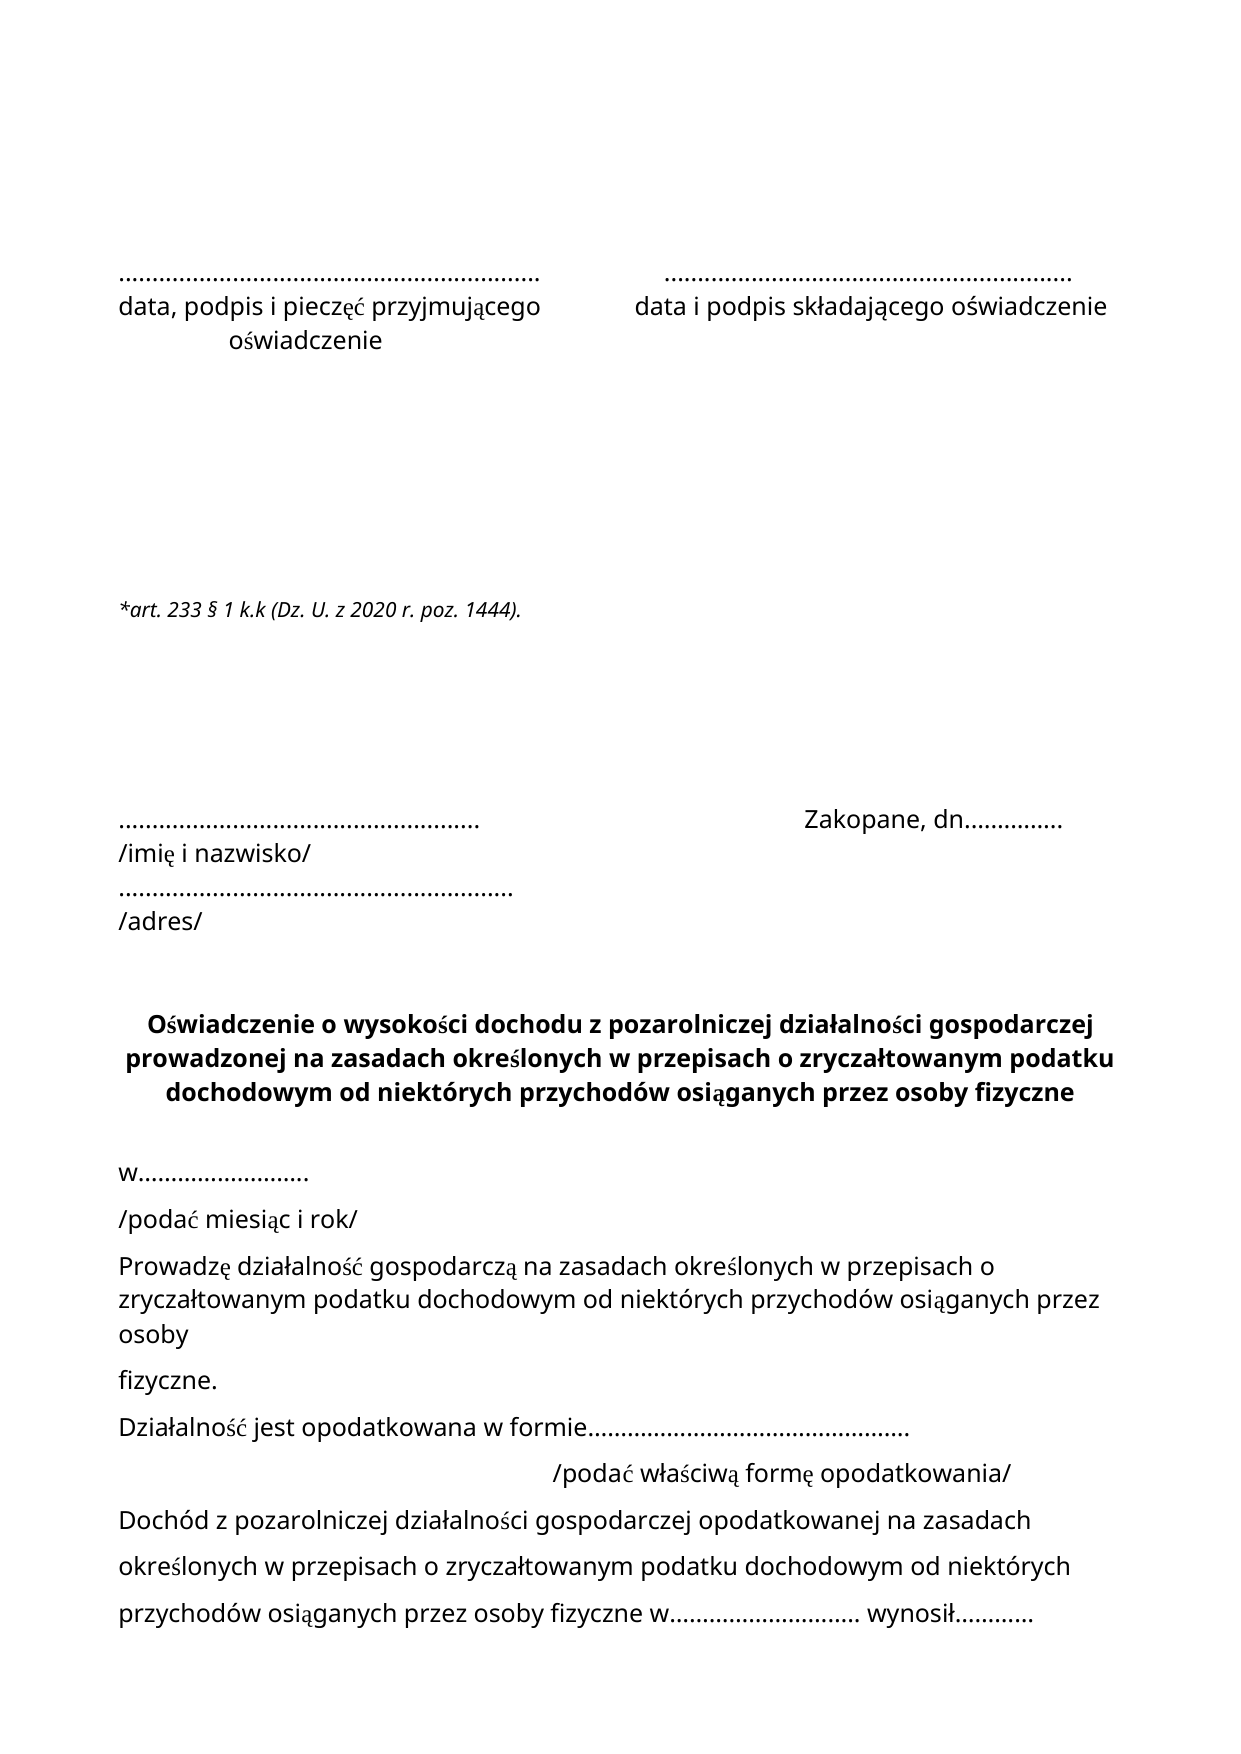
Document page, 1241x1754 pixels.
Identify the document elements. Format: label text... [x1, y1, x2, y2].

text określonych w przepisach o zryczałtowanym podatku dochodowym od niektórych [118, 1549, 1122, 1583]
text /imię i nazwisko/ [118, 836, 1122, 870]
text ...................................................... Zakopane, dn.………….. [118, 802, 1122, 836]
text Dochód z pozarolniczej działalności gospodarczej opodatkowanej na zasadach [118, 1502, 1122, 1537]
text w…………………….. [118, 1155, 1122, 1189]
text fizyczne. [118, 1363, 1122, 1397]
text /adres/ [118, 904, 1122, 938]
text data, podpis i pieczęć przyjmującego data i podpis składającego oświadczenie [118, 288, 1122, 322]
text Prowadzę działalność gospodarczą na zasadach określonych w przepisach o zryczałtowanym podatku dochodowym od niektórych przychodów osiąganych przez osoby [118, 1248, 1122, 1350]
text przychodów osiąganych przez osoby fizyczne w……………………….. wynosił………… [118, 1596, 1122, 1630]
text *art. 233 § 1 k.k (Dz. U. z 2020 r. poz. 1444). [118, 595, 1122, 623]
text Oświadczenie o wysokości dochodu z pozarolniczej działalności gospodarczej [118, 1006, 1122, 1040]
text ............................................................... ............................................................. [118, 254, 1122, 288]
text oświadczenie [118, 322, 1122, 357]
text /podać miesiąc i rok/ [118, 1202, 1122, 1236]
text Działalność jest opodatkowana w formie…………………………………………. [118, 1409, 1122, 1443]
text ........................................................... [118, 870, 1122, 904]
text prowadzonej na zasadach określonych w przepisach o zryczałtowanym podatku [118, 1040, 1122, 1074]
text /podać właściwą formę opodatkowania/ [118, 1456, 1122, 1490]
text dochodowym od niektórych przychodów osiąganych przez osoby fizyczne [118, 1074, 1122, 1108]
